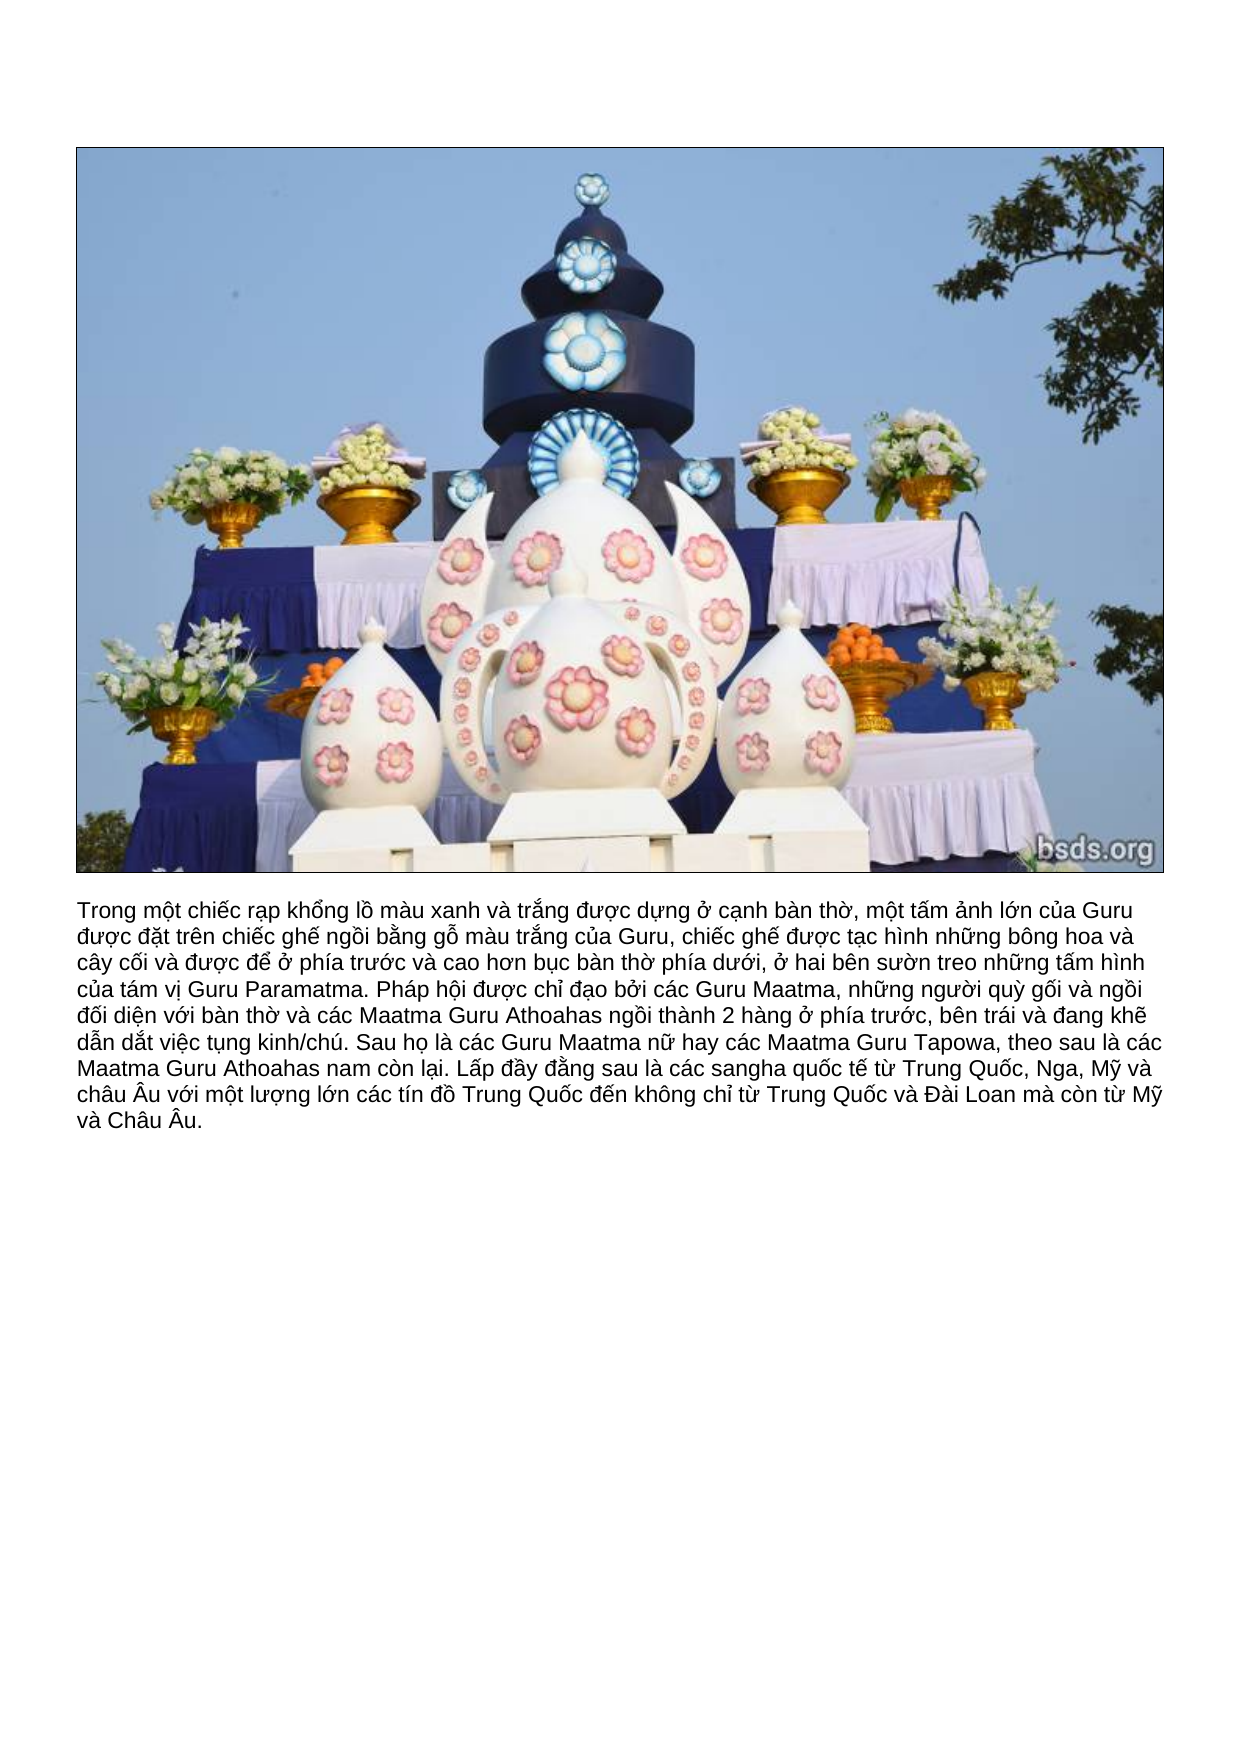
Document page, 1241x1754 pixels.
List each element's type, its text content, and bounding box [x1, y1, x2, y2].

picture [77, 148, 1163, 872]
text Trong một chiếc rạp khổng lồ màu xanh và trắng được dựng ở cạnh bàn thờ, một tấm ảnh lớn của Guru được đặt trên chiếc ghế ngồi bằng gỗ màu trắng của Guru, chiếc ghế được tạc hình những bông hoa và cây cối và được để ở phía trước và cao hơn bục bàn thờ phía dưới, ở hai bên sườn treo những tấm hình của tám vị Guru Paramatma. Pháp hội được chỉ đạo bởi các Guru Maatma, những người quỳ gối và ngồi đối diện với bàn thờ và các Maatma Guru Athoahas ngồi thành 2 hàng ở phía trước, bên trái và đang khẽ dẫn dắt việc tụng kinh/chú. Sau họ là các Guru Maatma nữ hay các Maatma Guru Tapowa, theo sau là các Maatma Guru Athoahas nam còn lại. Lấp đầy đằng sau là các sangha quốc tế từ Trung Quốc, Nga, Mỹ và châu Âu với một lượng lớn các tín đồ Trung Quốc đến không chỉ từ Trung Quốc và Đài Loan mà còn từ Mỹ và Châu Âu. [77, 897, 1164, 1134]
